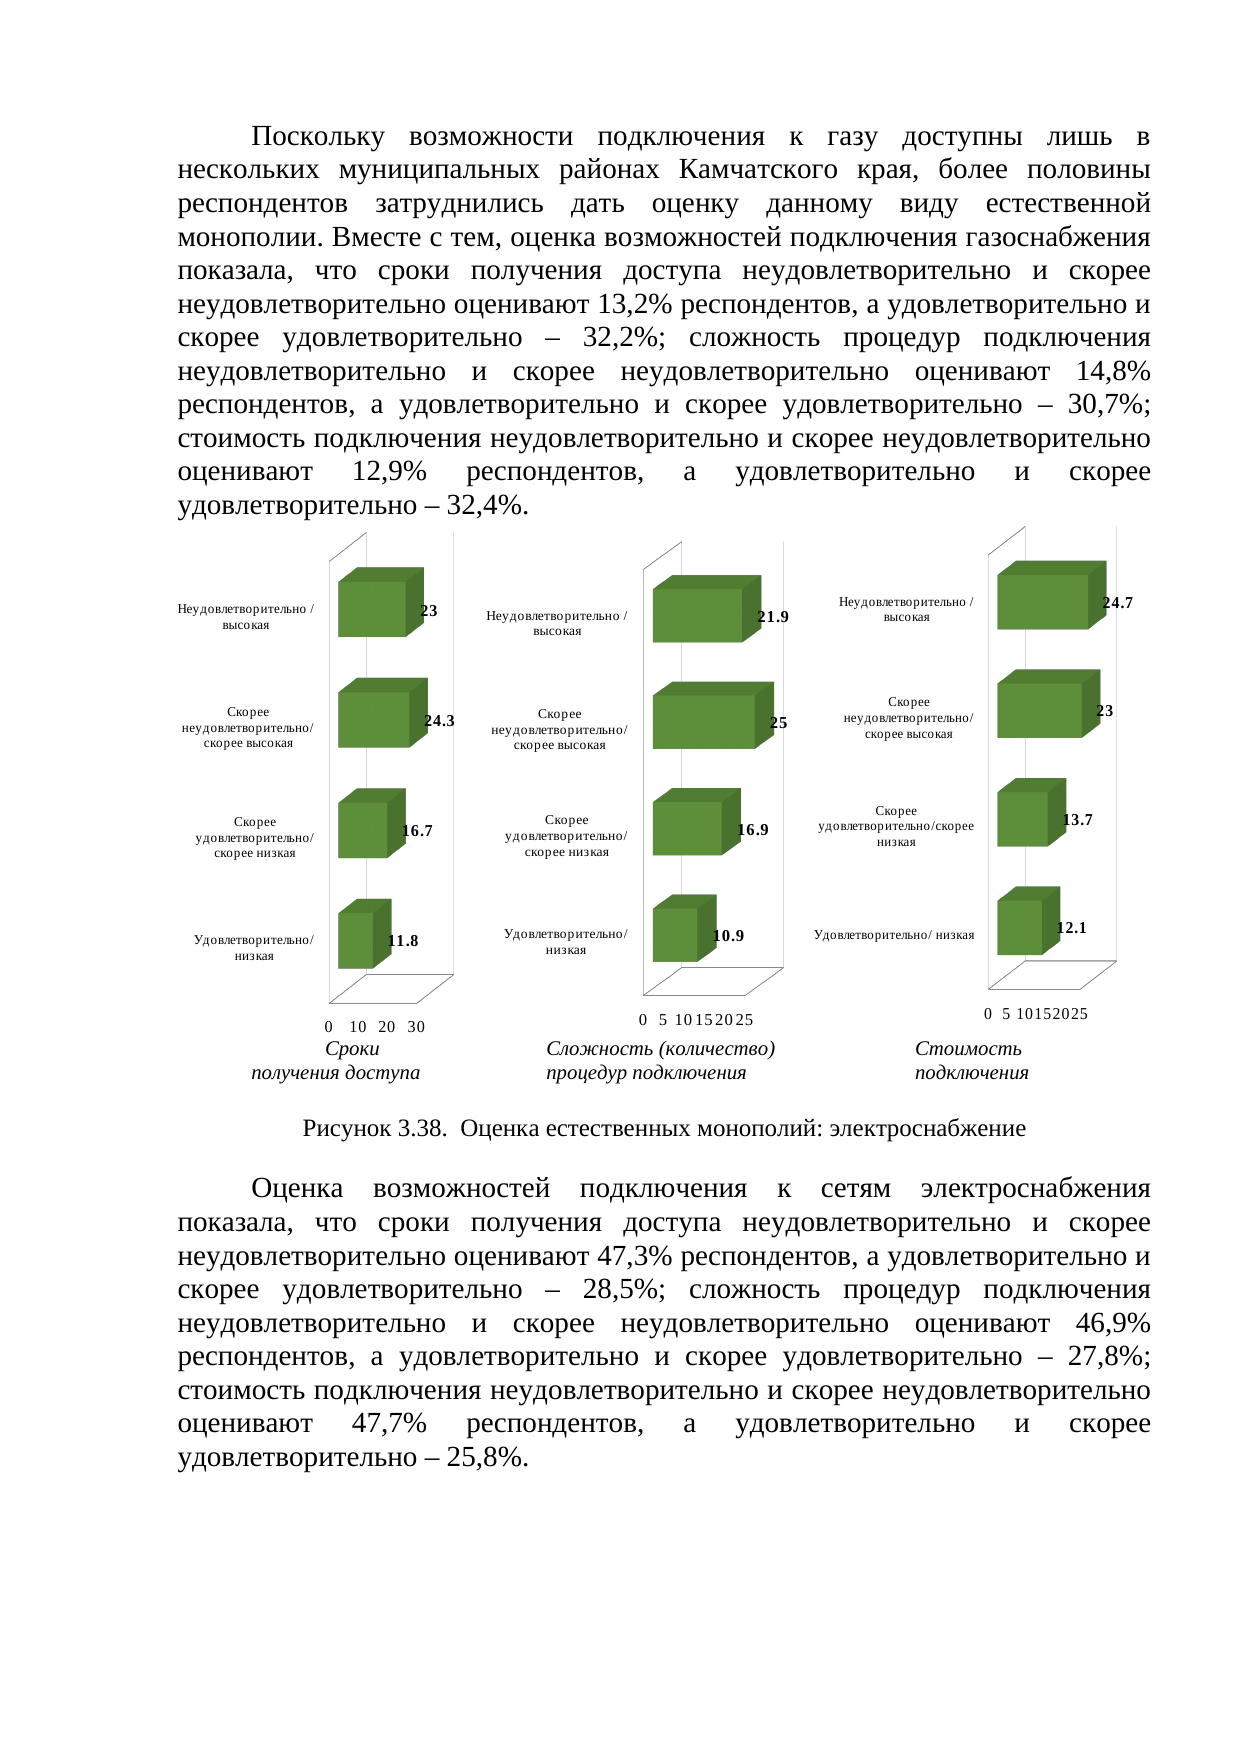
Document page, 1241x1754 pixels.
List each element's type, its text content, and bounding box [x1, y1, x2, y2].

text Оценка возможностей подключения к сетям электроснабжения показала, что сроки получения доступа неудовлетворительно и скорее неудовлетворительно оценивают 47,3% респондентов, а удовлетворительно и скорее удовлетворительно – 28,5%; сложность процедур подключения неудовлетворительно и скорее неудовлетворительно оценивают 46,9% респондентов, а удовлетворительно и скорее удовлетворительно – 27,8%; стоимость подключения неудовлетворительно и скорее неудовлетворительно оценивают 47,7% респондентов, а удовлетворительно и скорее удовлетворительно – 25,8%. [177, 1171, 1152, 1472]
text Поскольку возможности подключения к газу доступны лишь в нескольких муниципальных районах Камчатского края, более половины респондентов затруднились дать оценку данному виду естественной монополии. Вместе с тем, оценка возможностей подключения газоснабжения показала, что сроки получения доступа неудовлетворительно и скорее неудовлетворительно оценивают 13,2% респондентов, а удовлетворительно и скорее удовлетворительно – 32,2%; сложность процедур подключения неудовлетворительно и скорее неудовлетворительно оценивают 14,8% респондентов, а удовлетворительно и скорее удовлетворительно – 30,7%; стоимость подключения неудовлетворительно и скорее неудовлетворительно оценивают 12,9% респондентов, а удовлетворительно и скорее удовлетворительно – 32,4%. [177, 118, 1152, 521]
text Сроки Сложность (количество) Стоимость [251, 1036, 1152, 1060]
text получения доступа процедур подключения подключения [251, 1060, 1152, 1084]
text Рисунок 3.38. Оценка естественных монополий: электроснабжение [177, 1113, 1152, 1142]
